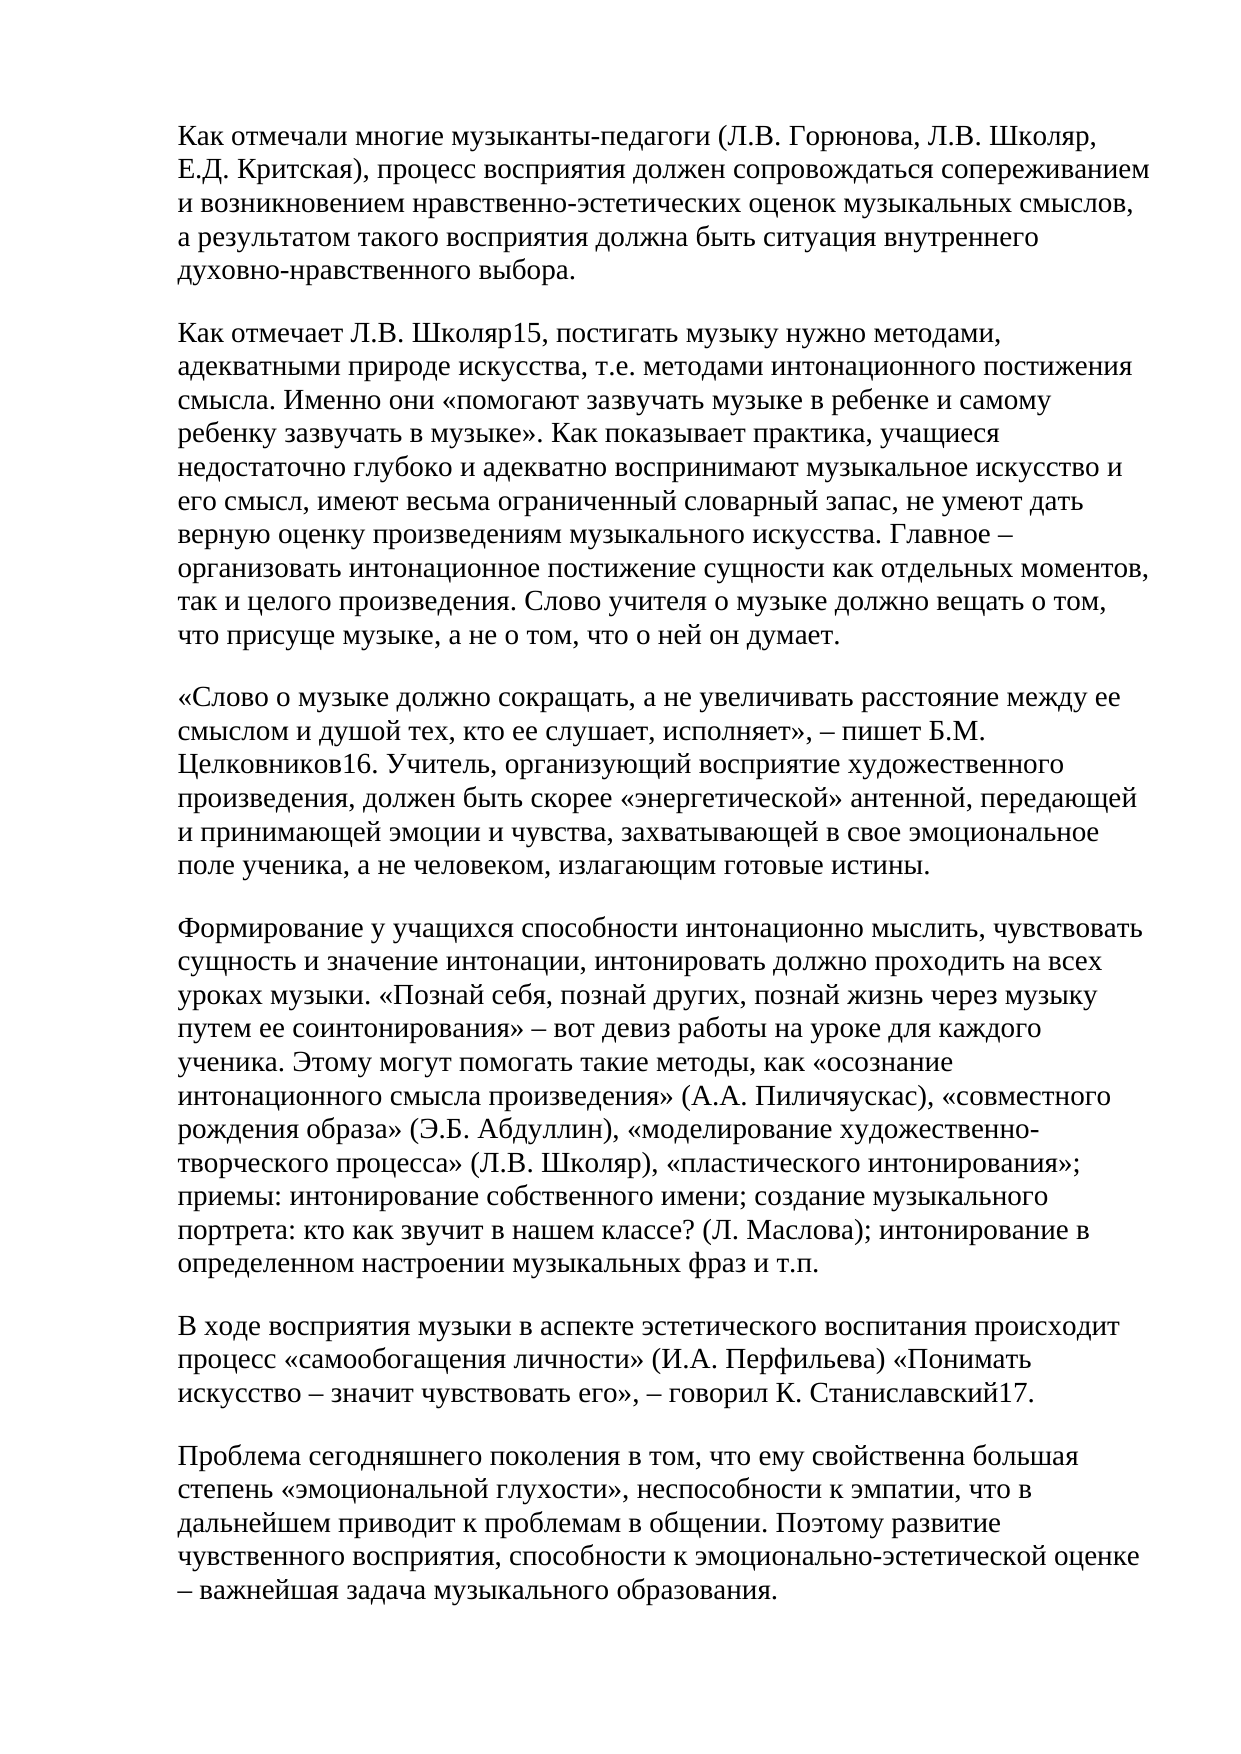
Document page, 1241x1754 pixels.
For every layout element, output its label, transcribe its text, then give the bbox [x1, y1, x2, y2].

text Как отмечает Л.В. Школяр15, постигать музыку нужно методами, адекватными природе искусства, т.е. методами интонационного постижения смысла. Именно они «помогают зазвучать музыке в ребенке и самому ребенку зазвучать в музыке». Как показывает практика, учащиеся недостаточно глубоко и адекватно воспринимают музыкальное искусство и его смысл, имеют весьма ограниченный словарный запас, не умеют дать верную оценку произведениям музыкального искусства. Главное – организовать интонационное постижение сущности как отдельных моментов, так и целого произведения. Слово учителя о музыке должно вещать о том, что присуще музыке, а не о том, что о ней он думает. [177, 315, 1152, 650]
text В ходе восприятия музыки в аспекте эстетического воспитания происходит процесс «самообогащения личности» (И.А. Перфильева) «Понимать искусство – значит чувствовать его», – говорил К. Станиславский17. [177, 1308, 1152, 1409]
text «Слово о музыке должно сокращать, а не увеличивать расстояние между ее смыслом и душой тех, кто ее слушает, исполняет», – пишет Б.М. Целковников16. Учитель, организующий восприятие художественного произведения, должен быть скорее «энергетической» антенной, передающей и принимающей эмоции и чувства, захватывающей в свое эмоциональное поле ученика, а не человеком, излагающим готовые истины. [177, 679, 1152, 881]
text Как отмечали многие музыканты-педагоги (Л.В. Горюнова, Л.В. Школяр, Е.Д. Критская), процесс восприятия должен сопровождаться сопереживанием и возникновением нравственно-эстетических оценок музыкальных смыслов, а результатом такого восприятия должна быть ситуация внутреннего духовно-нравственного выбора. [177, 118, 1152, 286]
text Формирование у учащихся способности интонационно мыслить, чувствовать сущность и значение интонации, интонировать должно проходить на всех уроках музыки. «Познай себя, познай других, познай жизнь через музыку путем ее соинтонирования» – вот девиз работы на уроке для каждого ученика. Этому могут помогать такие методы, как «осознание интонационного смысла произведения» (А.А. Пиличяускас), «совместного рождения образа» (Э.Б. Абдуллин), «моделирование художественно-творческого процесса» (Л.В. Школяр), «пластического интонирования»; приемы: интонирование собственного имени; создание музыкального портрета: кто как звучит в нашем классе? (Л. Маслова); интонирование в определенном настроении музыкальных фраз и т.п. [177, 910, 1152, 1279]
text Проблема сегодняшнего поколения в том, что ему свойственна большая степень «эмоциональной глухости», неспособности к эмпатии, что в дальнейшем приводит к проблемам в общении. Поэтому развитие чувственного восприятия, способности к эмоционально-эстетической оценке – важнейшая задача музыкального образования. [177, 1438, 1152, 1606]
